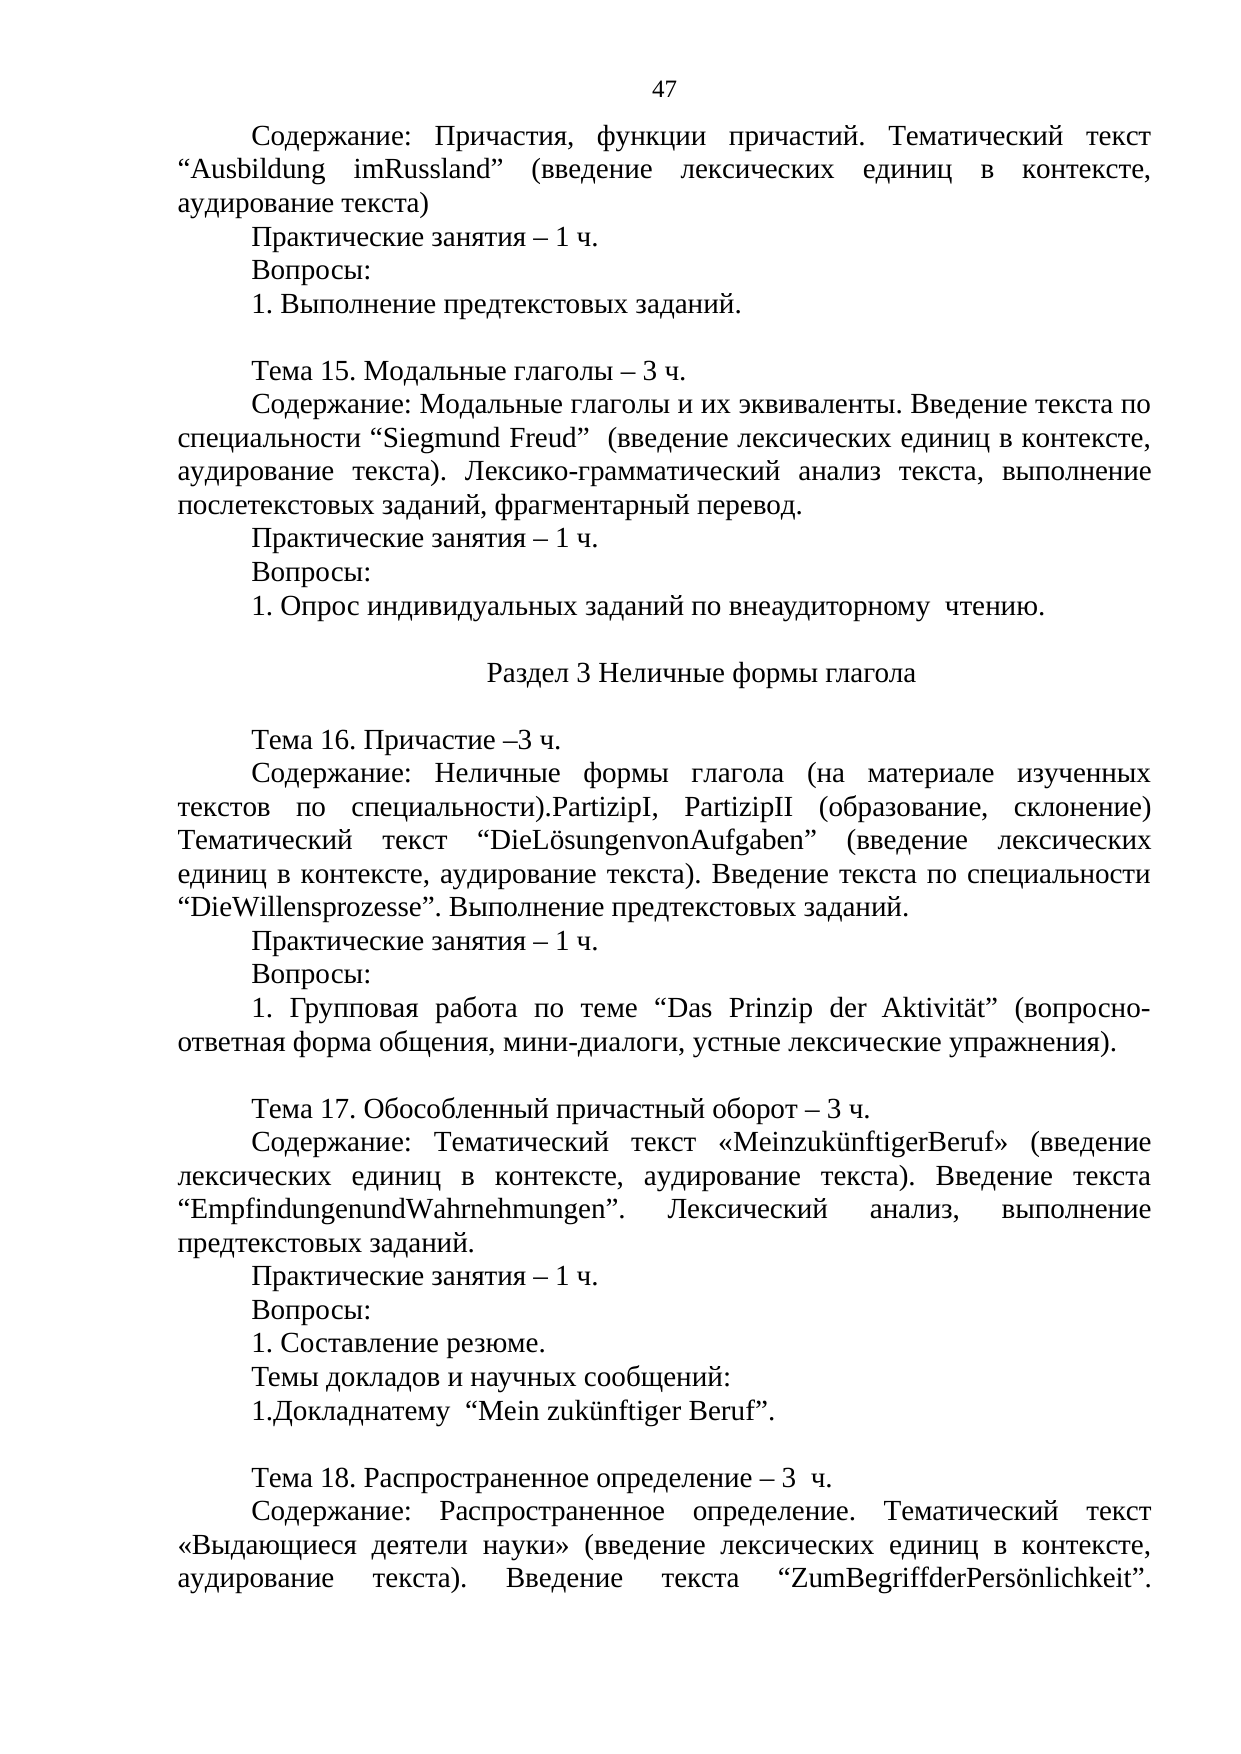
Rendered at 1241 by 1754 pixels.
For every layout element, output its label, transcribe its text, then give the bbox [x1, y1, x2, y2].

text Вопросы: [177, 1292, 1152, 1326]
text Тема 16. Причастие –3 ч. [177, 722, 1152, 755]
text Тема 15. Модальные глаголы – 3 ч. [177, 353, 1152, 386]
text 1. Выполнение предтекстовых заданий. [177, 286, 1152, 319]
text 1. Составление резюме. [177, 1326, 1152, 1359]
text Тема 18. Распространенное определение – 3 ч. [177, 1460, 1152, 1493]
text Практические занятия – 1 ч. [177, 219, 1152, 252]
text 1. Групповая работа по теме “Das Prinzip der Aktivität” (вопросно-ответная форма общения, мини-диалоги, устные лексические упражнения). [177, 990, 1152, 1057]
text Вопросы: [177, 252, 1152, 286]
text Содержание: Причастия, функции причастий. Тематический текст “Ausbildung imRussland” (введение лексических единиц в контексте, аудирование текста) [177, 118, 1152, 219]
text Вопросы: [177, 554, 1152, 588]
text Содержание: Модальные глаголы и их эквиваленты. Введение текста по специальности “Siegmund Freud” (введение лексических единиц в контексте, аудирование текста). Лексико-грамматический анализ текста, выполнение послетекстовых заданий, фрагментарный перевод. [177, 386, 1152, 521]
text 1.Докладнатему “Mein zukünftiger Beruf”. [177, 1393, 1152, 1426]
text Тема 17. Обособленный причастный оборот – 3 ч. [177, 1091, 1152, 1124]
text Содержание: Неличные формы глагола (на материале изученных текстов по специальности).PartizipI, PartizipII (образование, склонение) Тематический текст “DieLösungenvonAufgaben” (введение лексических единиц в контексте, аудирование текста). Введение текста по специальности “DieWillensprozesse”. Выполнение предтекстовых заданий. [177, 755, 1152, 923]
text Практические занятия – 1 ч. [177, 923, 1152, 957]
text 1. Опрос индивидуальных заданий по внеаудиторному чтению. [177, 588, 1152, 621]
text Содержание: Тематический текст «MeinzukünftigerBeruf» (введение лексических единиц в контексте, аудирование текста). Введение текста “EmpfindungenundWahrnehmungen”. Лексический анализ, выполнение предтекстовых заданий. [177, 1124, 1152, 1258]
text Темы докладов и научных сообщений: [177, 1359, 1152, 1393]
text Практические занятия – 1 ч. [177, 521, 1152, 554]
text Вопросы: [177, 957, 1152, 990]
text Раздел 3 Неличные формы глагола [177, 655, 1152, 688]
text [177, 1493, 1152, 1594]
text Практические занятия – 1 ч. [177, 1258, 1152, 1292]
